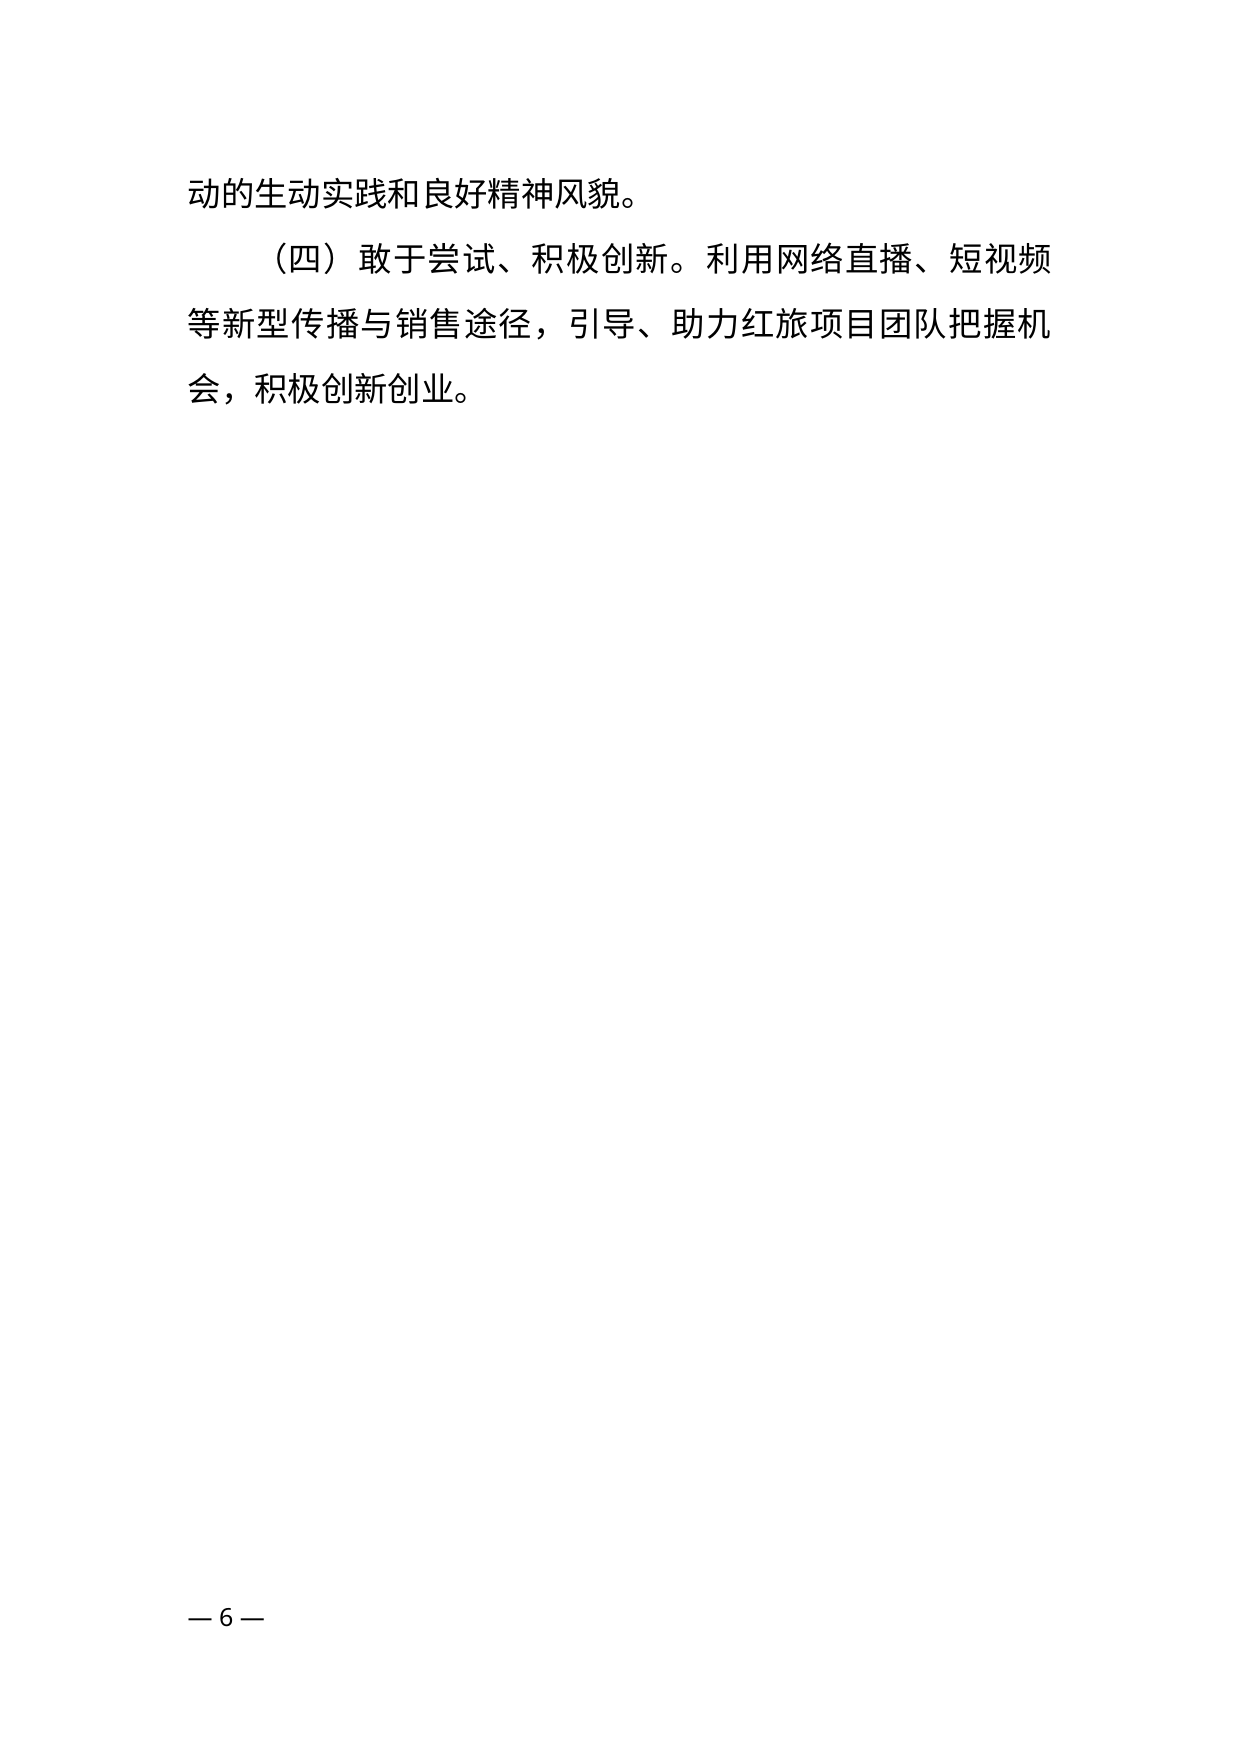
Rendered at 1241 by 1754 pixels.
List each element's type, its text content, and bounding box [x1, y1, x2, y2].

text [187, 160, 1053, 225]
text （四）敢于尝试、积极创新。利用网络直播、短视频等新型传播与销售途径，引导、助力红旅项目团队把握机会，积极创新创业。 [187, 225, 1053, 420]
